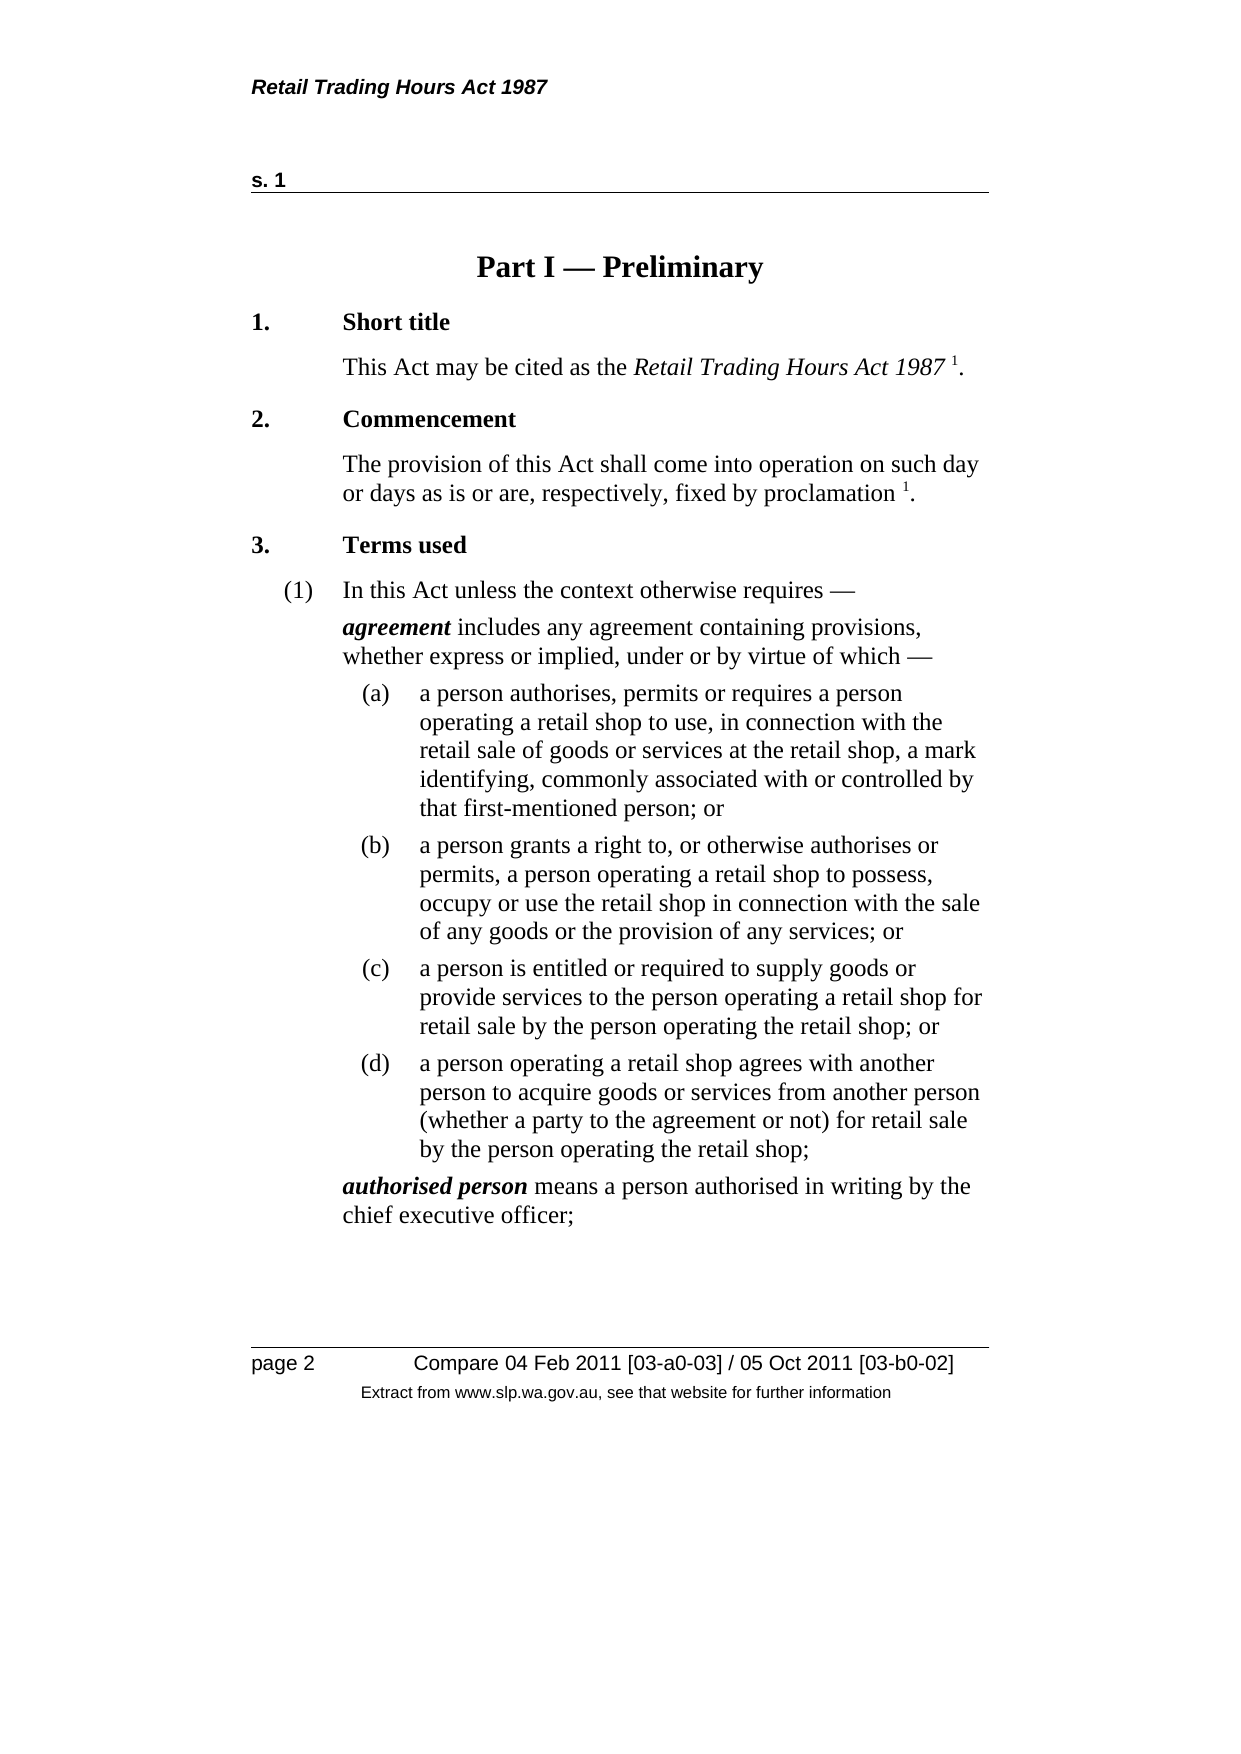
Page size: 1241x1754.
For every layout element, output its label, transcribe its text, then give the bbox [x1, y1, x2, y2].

text This Act may be cited as the Retail Trading Hours Act 1987 1. [251, 352, 989, 381]
text The provision of this Act shall come into operation on such day or days as is or are, respectively, fixed by proclamation 1. [251, 449, 989, 507]
text (c) a person is entitled or required to supply goods or provide services to the person operating a retail shop for retail sale by the person operating the retail shop; or [251, 953, 989, 1040]
text agreement includes any agreement containing provisions, whether express or implied, under or by virtue of which — [251, 612, 989, 670]
text authorised person means a person authorised in writing by the chief executive officer; [251, 1171, 989, 1229]
text (d) a person operating a retail shop agrees with another person to acquire goods or services from another person (whether a party to the agreement or not) for retail sale by the person operating the retail shop; [251, 1048, 989, 1163]
text (b) a person grants a right to, or otherwise authorises or permits, a person operating a retail shop to possess, occupy or use the retail shop in connection with the sale of any goods or the provision of any services; or [251, 830, 989, 945]
subtitle 3. Terms used [251, 530, 989, 558]
subtitle 2. Commencement [251, 404, 989, 433]
subtitle 1. Short title [251, 307, 989, 336]
text (a) a person authorises, permits or requires a person operating a retail shop to use, in connection with the retail sale of goods or services at the retail shop, a mark identifying, commonly associated with or controlled by that first-mentioned person; or [251, 678, 989, 822]
text (1) In this Act unless the context otherwise requires — [251, 575, 989, 604]
subtitle Part I — Preliminary [251, 248, 989, 284]
